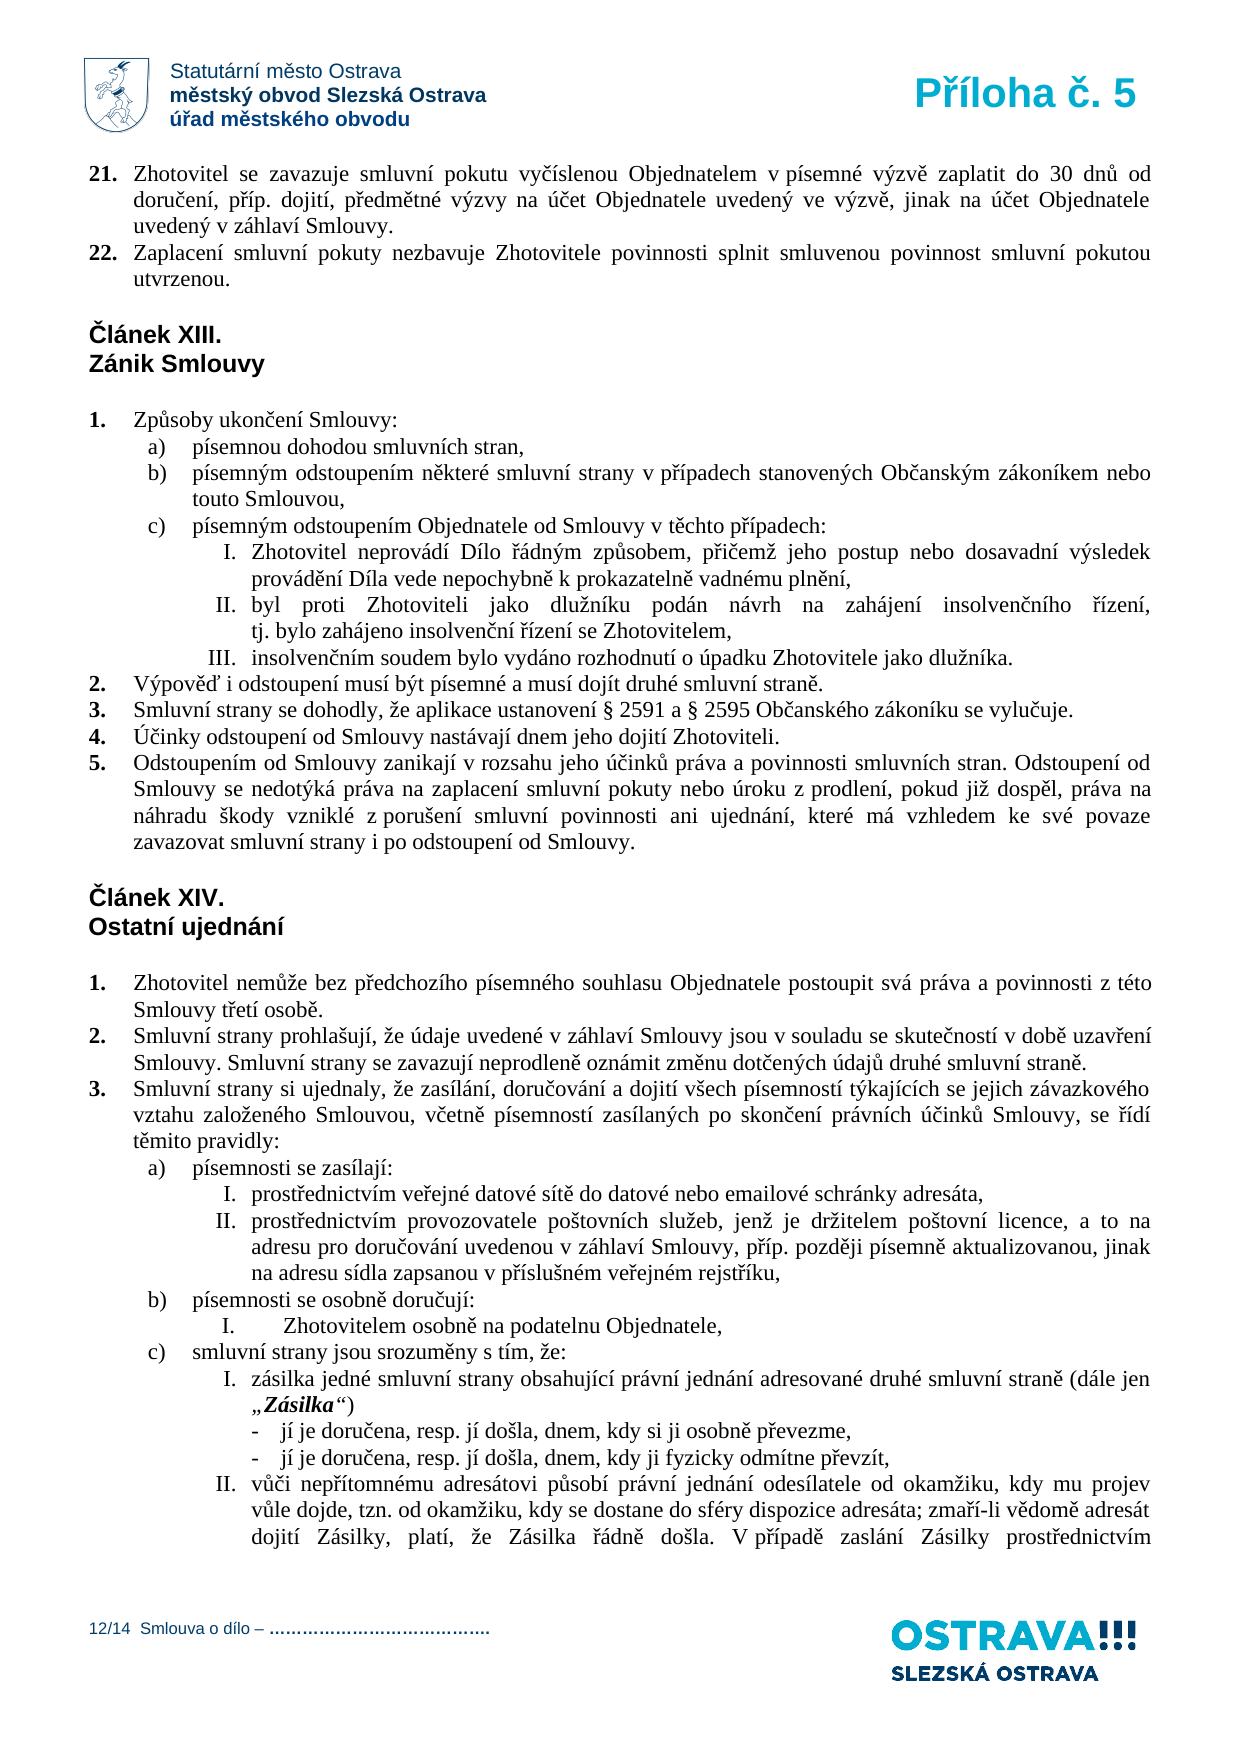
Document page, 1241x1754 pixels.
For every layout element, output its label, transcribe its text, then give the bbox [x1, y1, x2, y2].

list jí je doručena, resp. jí došla, dnem, kdy si ji osobně převezme, [251, 1417, 1152, 1444]
list písemnosti se osobně doručují: [148, 1286, 1152, 1312]
picture [891, 1620, 1136, 1681]
list Odstoupením od Smlouvy zanikají v rozsahu jeho účinků práva a povinnosti smluvních stran. Odstoupení od Smlouvy se nedotýká práva na zaplacení smluvní pokuty nebo úroku z prodlení, pokud již dospěl, práva na náhradu škody vzniklé z porušení smluvní povinnosti ani ujednání, které má vzhledem ke své povaze zavazovat smluvní strany i po odstoupení od Smlouvy. [89, 749, 1152, 854]
list Zhotovitel neprovádí Dílo řádným způsobem, přičemž jeho postup nebo dosavadní výsledek provádění Díla vede nepochybně k prokazatelně vadnému plnění, [236, 538, 1152, 591]
text Článek XIV. [89, 883, 1152, 912]
list písemným odstoupením některé smluvní strany v případech stanovených Občanským zákoníkem nebo touto Smlouvou, [148, 459, 1152, 512]
list Smluvní strany se dohodly, že aplikace ustanovení § 2591 a § 2595 Občanského zákoníku se vylučuje. [89, 696, 1152, 723]
list Zaplacení smluvní pokuty nezbavuje Zhotovitele povinnosti splnit smluvenou povinnost smluvní pokutou utvrzenou. [89, 239, 1152, 291]
text Zánik Smlouvy [89, 349, 1152, 378]
list písemnosti se zasílají: [148, 1154, 1152, 1180]
text Článek XIII. [89, 320, 1152, 349]
list Zhotovitelem osobně na podatelnu Objednatele, [222, 1312, 1152, 1338]
list Smluvní strany prohlašují, že údaje uvedené v záhlaví Smlouvy jsou v souladu se skutečností v době uzavření Smlouvy. Smluvní strany se zavazují neprodleně oznámit změnu dotčených údajů druhé smluvní straně. [89, 1022, 1152, 1075]
list jí je doručena, resp. jí došla, dnem, kdy ji fyzicky odmítne převzít, [251, 1444, 1152, 1470]
list Účinky odstoupení od Smlouvy nastávají dnem jeho dojití Zhotoviteli. [89, 723, 1152, 749]
list zásilka jedné smluvní strany obsahující právní jednání adresované druhé smluvní straně (dále jen „Zásilka“) [236, 1365, 1152, 1417]
list Zhotovitel se zavazuje smluvní pokutu vyčíslenou Objednatelem v písemné výzvě zaplatit do 30 dnů od doručení, příp. dojití, předmětné výzvy na účet Objednatele uvedený ve výzvě, jinak na účet Objednatele uvedený v záhlaví Smlouvy. [89, 160, 1152, 239]
list písemnou dohodou smluvních stran, [148, 433, 1152, 459]
list Způsoby ukončení Smlouvy: [89, 406, 1152, 433]
picture [83, 57, 150, 133]
list insolvenčním soudem bylo vydáno rozhodnutí o úpadku Zhotovitele jako dlužníka. [236, 644, 1152, 670]
list smluvní strany jsou srozuměny s tím, že: [148, 1338, 1152, 1365]
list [236, 1470, 1152, 1549]
list prostřednictvím veřejné datové sítě do datové nebo emailové schránky adresáta, [236, 1180, 1152, 1207]
list Smluvní strany si ujednaly, že zasílání, doručování a dojití všech písemností týkajících se jejich závazkového vztahu založeného Smlouvou, včetně písemností zasílaných po skončení právních účinků Smlouvy, se řídí těmito pravidly: [89, 1075, 1152, 1154]
list Výpověď i odstoupení musí být písemné a musí dojít druhé smluvní straně. [89, 670, 1152, 696]
list Zhotovitel nemůže bez předchozího písemného souhlasu Objednatele postoupit svá práva a povinnosti z této Smlouvy třetí osobě. [89, 969, 1152, 1022]
list byl proti Zhotoviteli jako dlužníku podán návrh na zahájení insolvenčního řízení, tj. bylo zahájeno insolvenční řízení se Zhotovitelem, [236, 591, 1152, 644]
list prostřednictvím provozovatele poštovních služeb, jenž je držitelem poštovní licence, a to na adresu pro doručování uvedenou v záhlaví Smlouvy, příp. později písemně aktualizovanou, jinak na adresu sídla zapsanou v příslušném veřejném rejstříku, [236, 1207, 1152, 1286]
text Ostatní ujednání [88, 912, 1145, 941]
list písemným odstoupením Objednatele od Smlouvy v těchto případech: [148, 512, 1152, 538]
